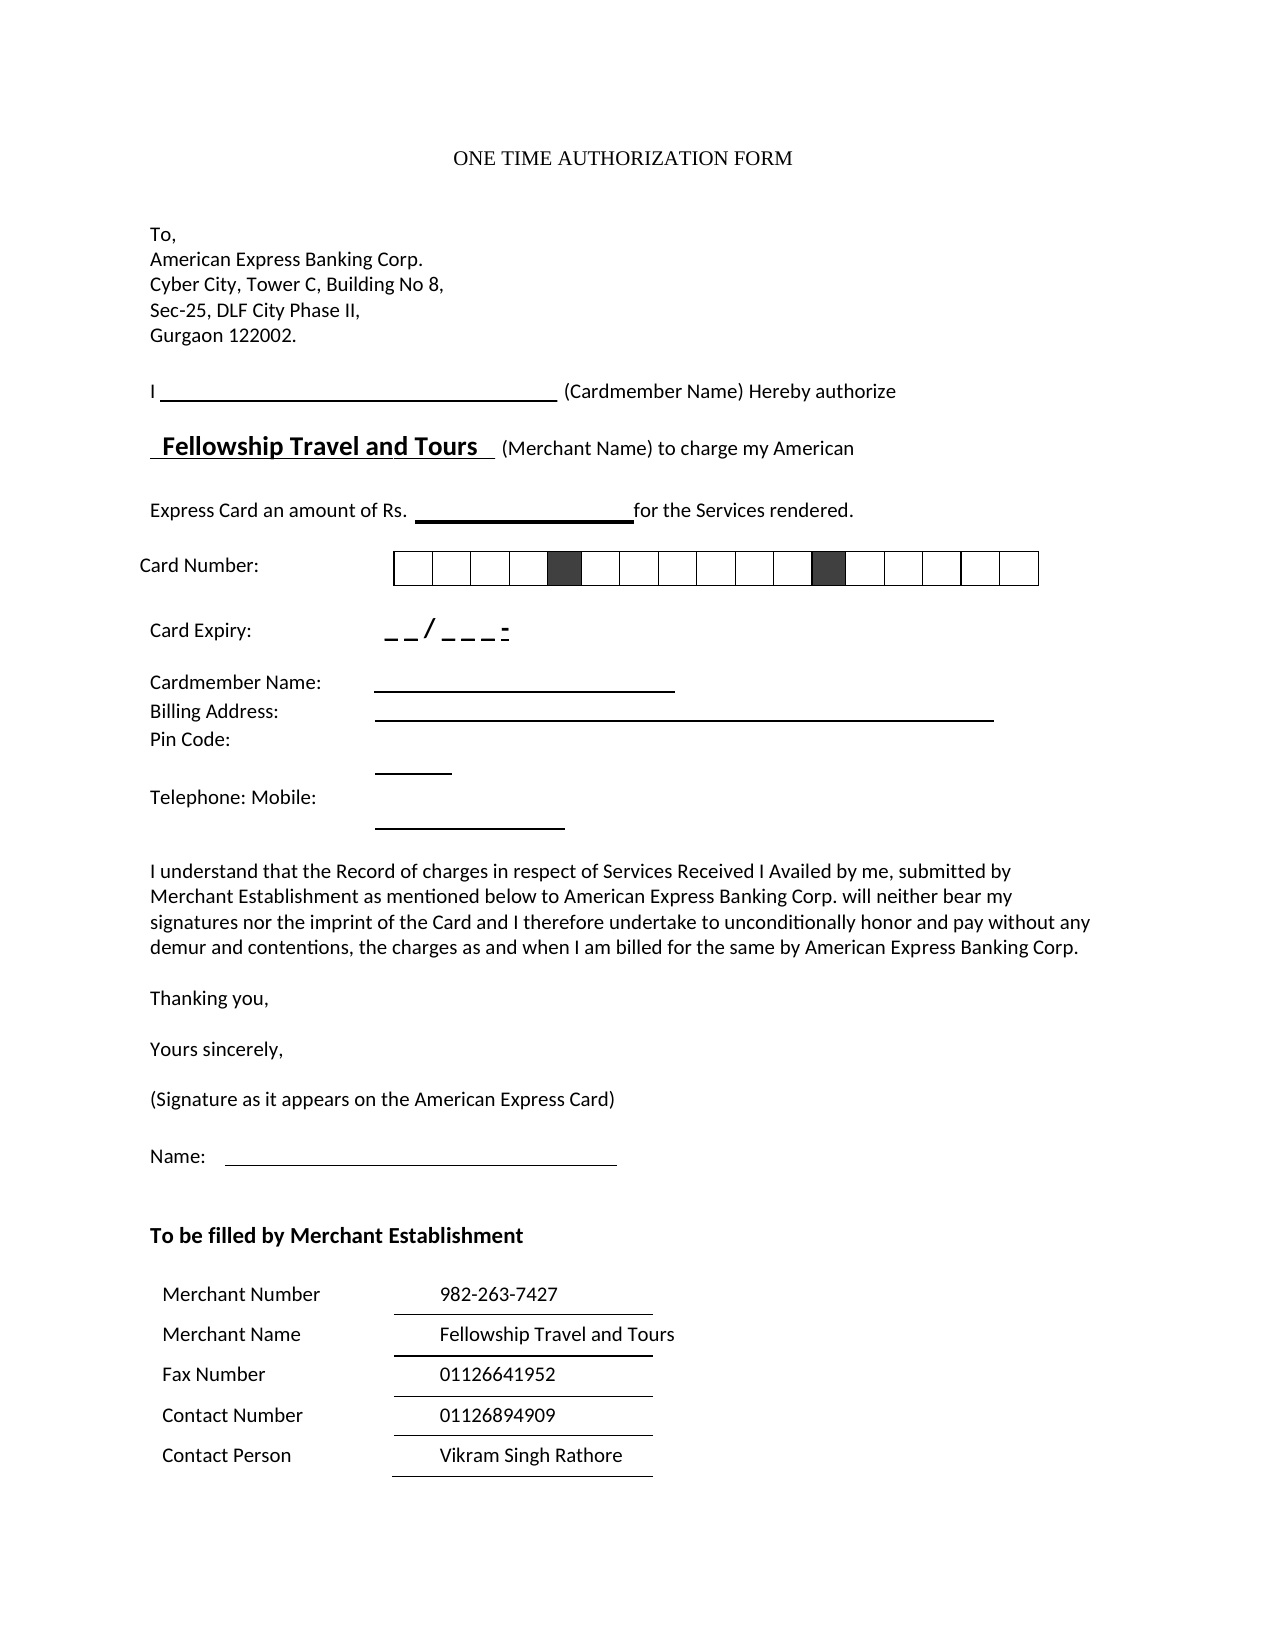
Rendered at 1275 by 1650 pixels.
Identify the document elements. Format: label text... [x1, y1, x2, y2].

text Billing Address: [150, 695, 1106, 726]
text Card Expiry: _ _ / _ _ _ - [150, 612, 1106, 643]
text Express Card an amount of Rs. for the Services rendered. [150, 488, 1106, 525]
text American Express Banking Corp. Cyber City, Tower C, Building No 8, Sec-25, DLF City Phase II, [150, 246, 447, 322]
text I (Cardmember Name) Hereby authorize [150, 373, 1106, 404]
text Contact Number 01126894909 [162, 1402, 1106, 1427]
text To, [150, 221, 1106, 246]
text Contact Person Vikram Singh Rathore [162, 1443, 1106, 1468]
text Thanking you, Yours sincerely, [150, 986, 286, 1062]
text Cardmember Name: [150, 669, 1106, 695]
text To be filled by Merchant Establishment [150, 1221, 1106, 1249]
text Name: [150, 1143, 1106, 1168]
text I understand that the Record of charges in respect of Services Received I Availed by me, submitted by Merchant Establishment as mentioned below to American Express Banking Corp. will neither bear my signatures nor the imprint of the Card and I therefore undertake to unconditionally honor and pay without any demur and contentions, the charges as and when I am billed for the same by American Express Banking Corp. [150, 858, 1098, 960]
text Merchant Number 982-263-7427 [162, 1281, 1106, 1306]
text Gurgaon 122002. [150, 322, 1106, 348]
text Fellowship Travel and Tours (Merchant Name) to charge my American [150, 431, 1106, 462]
text Merchant Name Fellowship Travel and Tours [162, 1321, 1106, 1347]
text Card Number: [139, 553, 1106, 578]
text ONE TIME AUTHORIZATION FORM [139, 146, 1106, 170]
text (Signature as it appears on the American Express Card) [150, 1087, 1106, 1112]
text Telephone: Mobile: [150, 784, 321, 810]
text Fax Number 01126641952 [162, 1362, 1106, 1387]
text Pin Code: [150, 726, 1106, 751]
